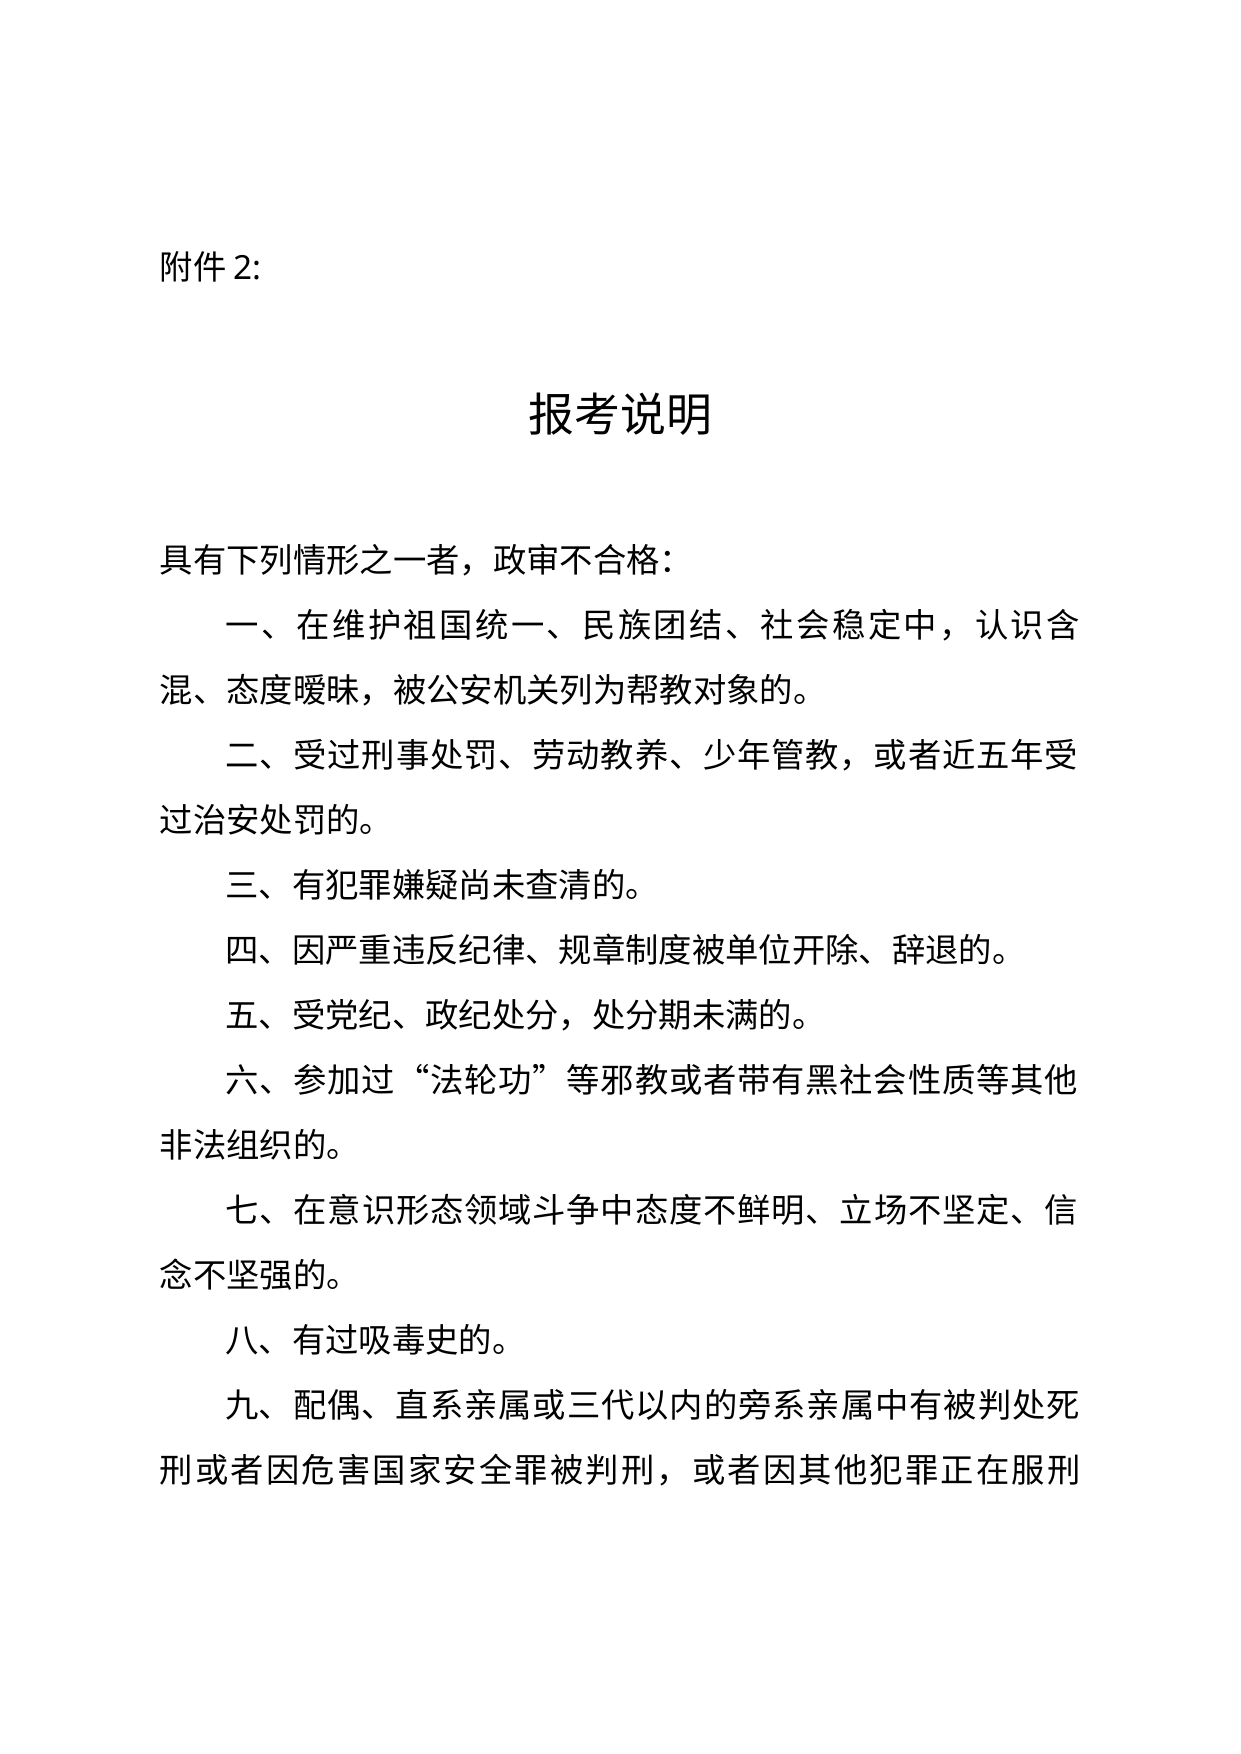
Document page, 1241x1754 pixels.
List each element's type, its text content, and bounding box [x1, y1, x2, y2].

text 四、因严重违反纪律、规章制度被单位开除、辞退的。 [159, 915, 1081, 980]
text 具有下列情形之一者，政审不合格： [159, 525, 1081, 590]
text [159, 1370, 1081, 1500]
text 七、在意识形态领域斗争中态度不鲜明、立场不坚定、信念不坚强的。 [159, 1175, 1081, 1305]
text 六、参加过“法轮功”等邪教或者带有黑社会性质等其他非法组织的。 [159, 1045, 1081, 1175]
text 一、在维护祖国统一、民族团结、社会稳定中，认识含混、态度暧昧，被公安机关列为帮教对象的。 [159, 590, 1081, 720]
text 报考说明 [159, 363, 1081, 460]
text 附件2: [159, 233, 1081, 298]
text 八、有过吸毒史的。 [159, 1305, 1081, 1370]
text 二、受过刑事处罚、劳动教养、少年管教，或者近五年受过治安处罚的。 [159, 720, 1081, 850]
text 五、受党纪、政纪处分，处分期未满的。 [159, 980, 1081, 1045]
text 三、有犯罪嫌疑尚未查清的。 [159, 850, 1081, 915]
